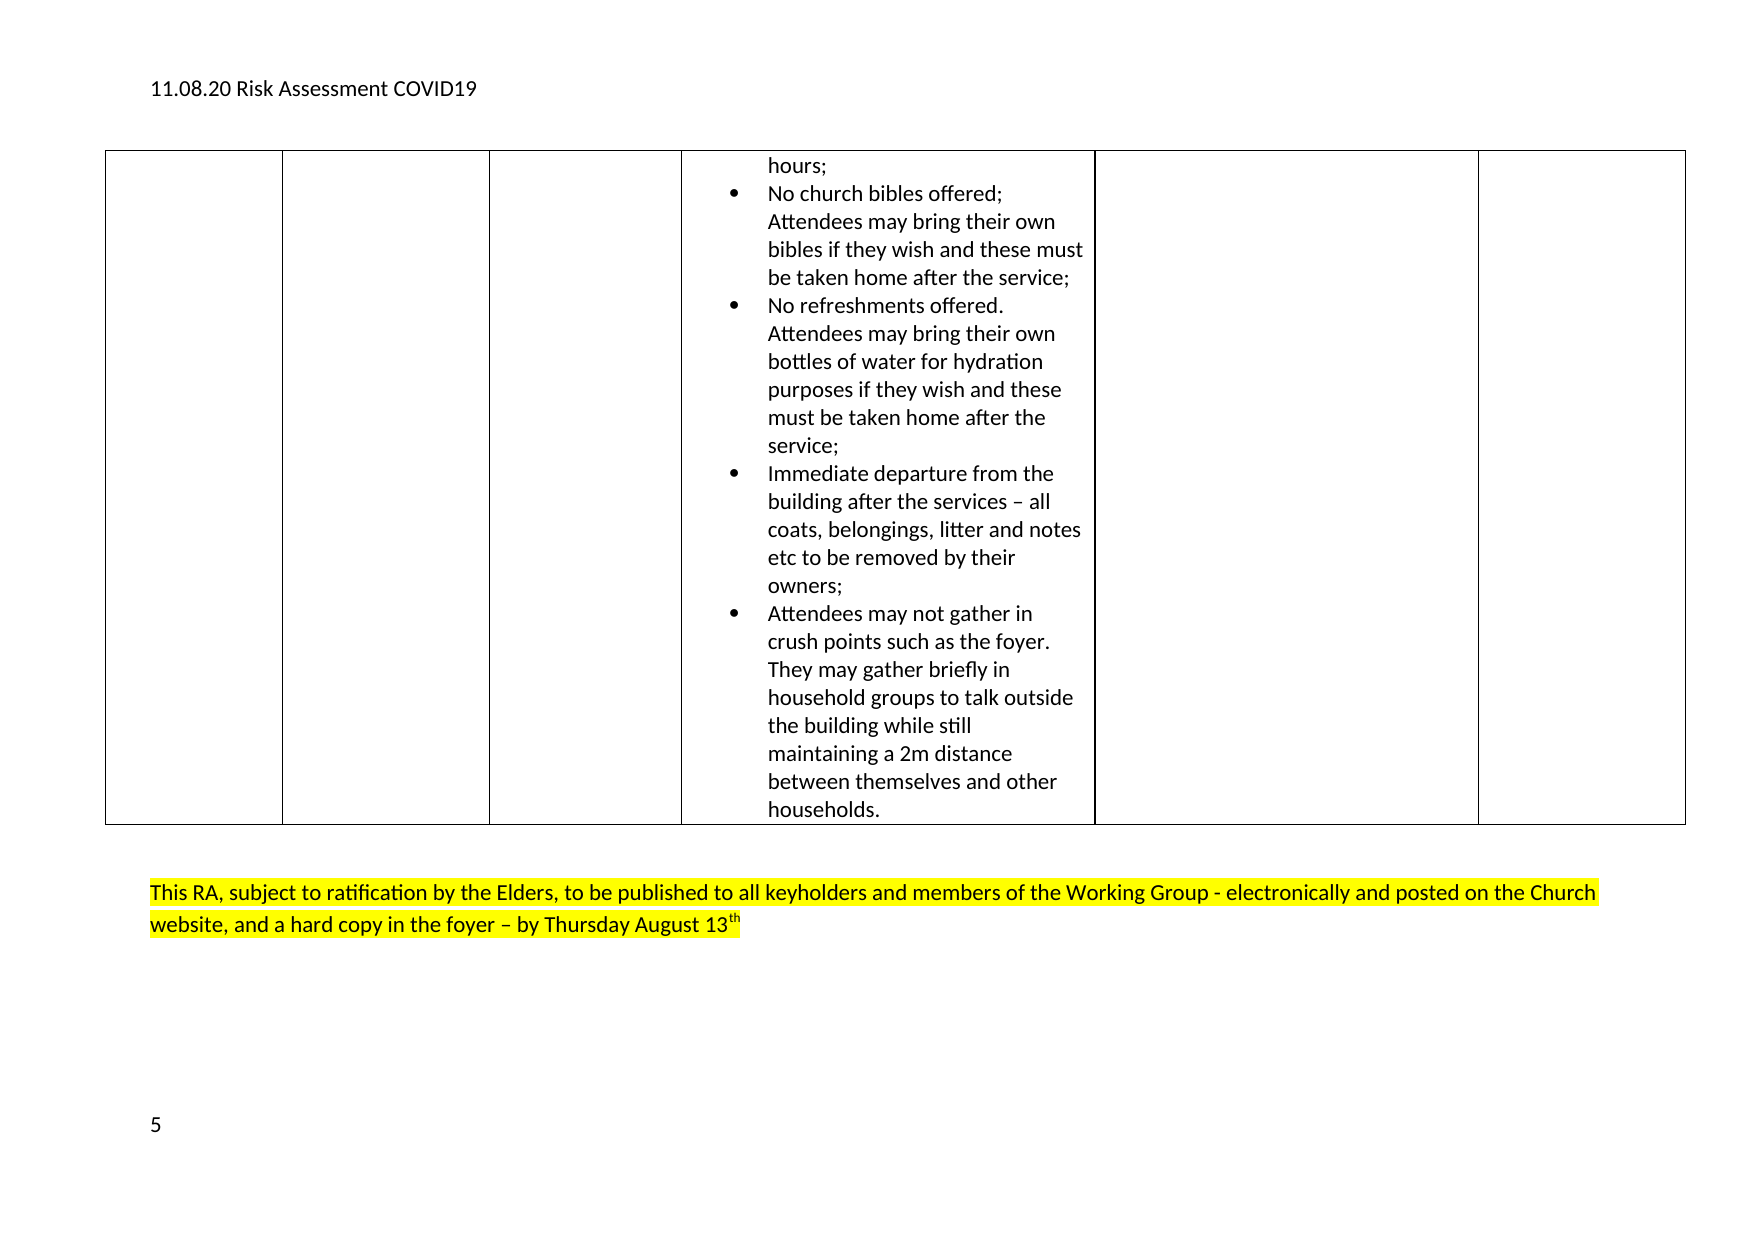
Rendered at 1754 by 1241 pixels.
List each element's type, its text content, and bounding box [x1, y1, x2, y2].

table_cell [1096, 151, 1478, 823]
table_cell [106, 151, 282, 823]
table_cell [283, 151, 489, 823]
text This RA, subject to ratification by the Elders, to be published to all keyholders and members of the Working Group - electronically and posted on the Church website, and a hard copy in the foyer – by Thursday August 13th [150, 878, 1604, 938]
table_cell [682, 151, 1094, 823]
table_cell [1479, 151, 1685, 823]
table_cell [490, 151, 681, 823]
